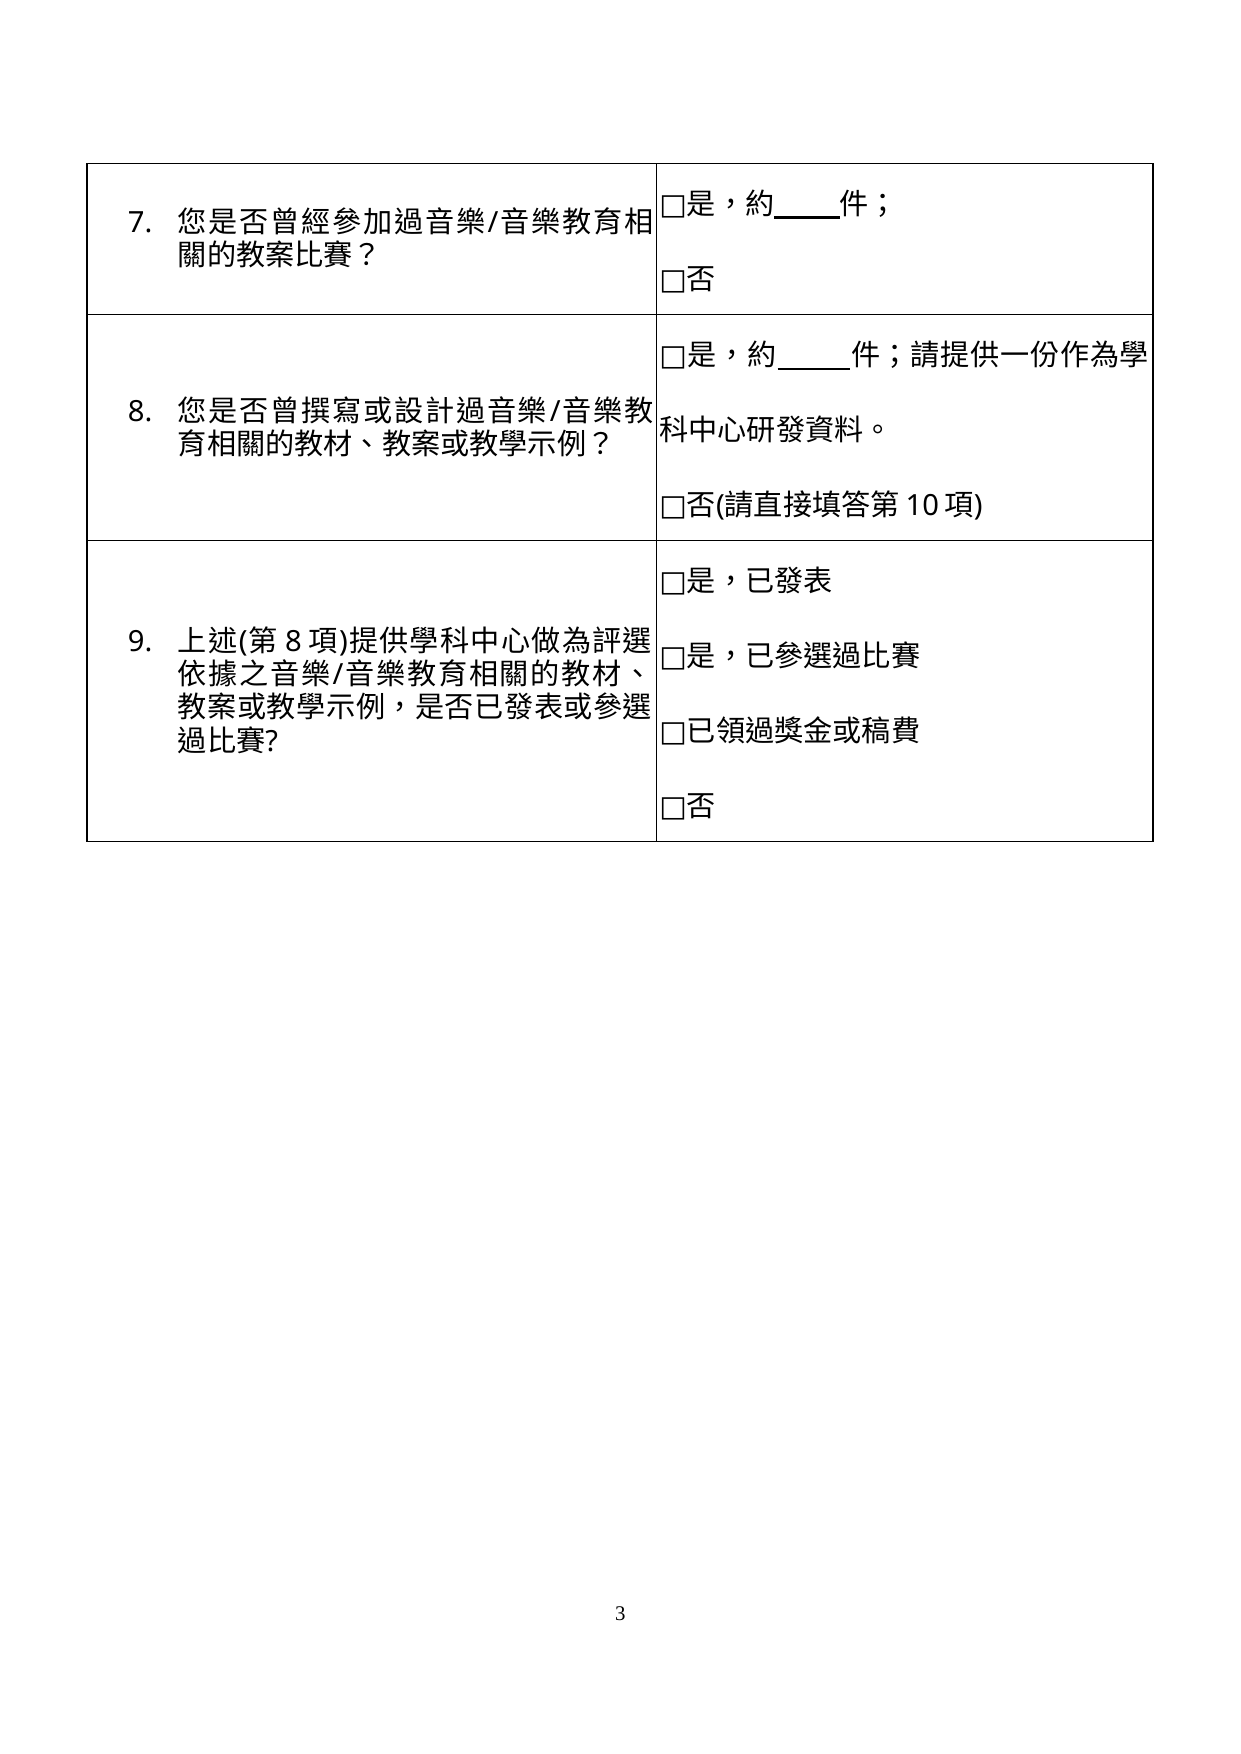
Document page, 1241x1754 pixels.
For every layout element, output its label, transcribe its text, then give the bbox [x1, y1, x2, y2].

table_cell □是，約 件；請提供一份作為學科中心研發資料。 □否(請直接填答第10項) [657, 315, 1152, 540]
table_cell 您是否曾撰寫或設計過音樂/音樂教育相關的教材、教案或教學示例？ [88, 315, 656, 540]
table_cell 上述(第8項)提供學科中心做為評選依據之音樂/音樂教育相關的教材、教案或教學示例，是否已發表或參選過比賽? [88, 541, 656, 841]
table_cell □是，約 件； □否 [657, 164, 1152, 314]
table_cell □是，已發表 □是，已參選過比賽 □已領過獎金或稿費 □否 [657, 541, 1152, 841]
table_cell 您是否曾經參加過音樂/音樂教育相關的教案比賽？ [88, 164, 656, 314]
